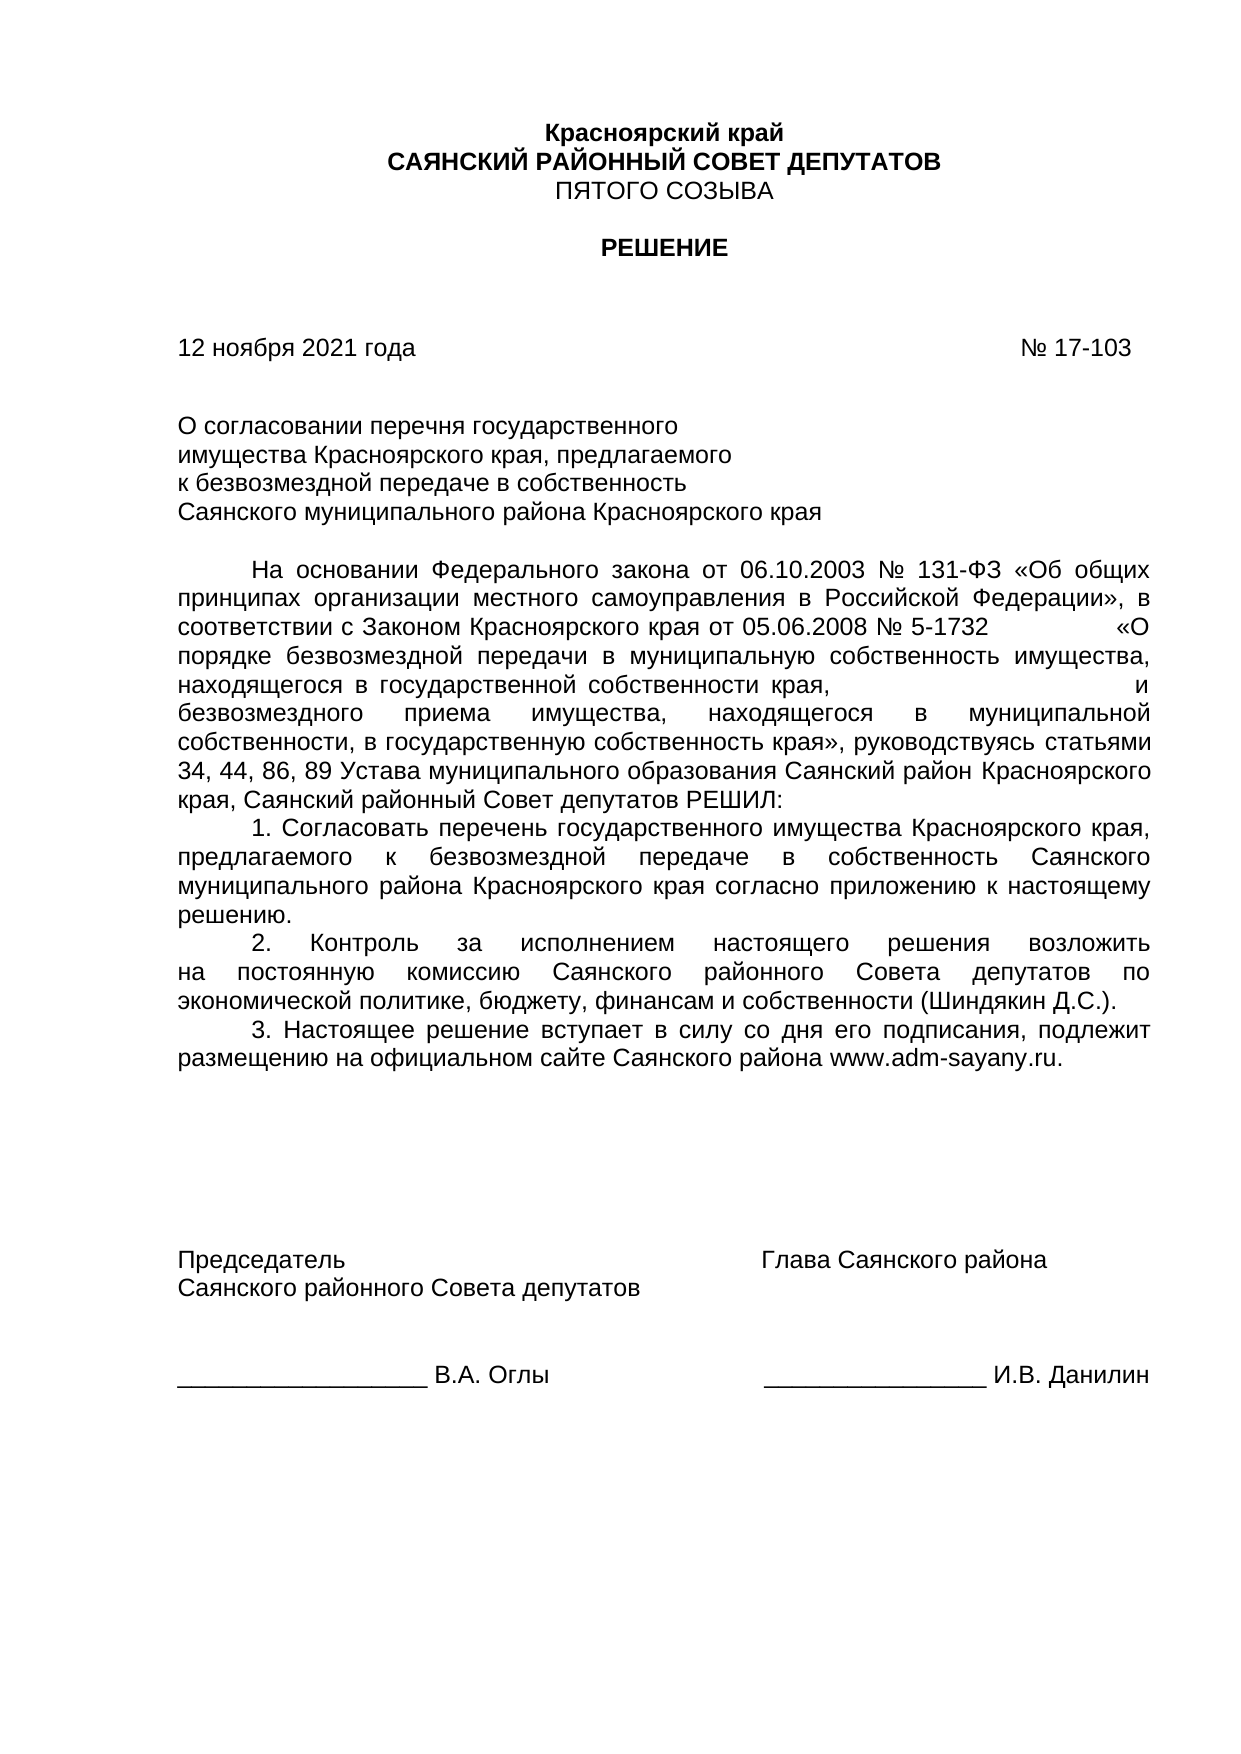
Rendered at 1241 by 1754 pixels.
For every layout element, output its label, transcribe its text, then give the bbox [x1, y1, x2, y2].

text САЯНСКИЙ РАЙОННЫЙ СОВЕТ ДЕПУТАТОВ [177, 147, 1152, 176]
text имущества Красноярского края, предлагаемого [177, 439, 1152, 468]
text На основании Федерального закона от 06.10.2003 № 131-ФЗ «Об общих принципах организации местного самоуправления в Российской Федерации», в соответствии с Законом Красноярского края от 05.06.2008 № 5-1732 «О порядке безвозмездной передачи в муниципальную собственность имущества, находящегося в государственной собственности края, и безвозмездного приема имущества, находящегося в муниципальной собственности, в государственную собственность края», руководствуясь статьями 34, 44, 86, 89 Устава муниципального образования Саянский район Красноярского края, Саянский районный Совет депутатов РЕШИЛ: [177, 554, 1152, 813]
text Красноярский край [177, 118, 1152, 147]
text Саянского муниципального района Красноярского края [177, 497, 1152, 526]
text 1. Согласовать перечень государственного имущества Красноярского края, предлагаемого к безвозмездной передаче в собственность Саянского муниципального района Красноярского края согласно приложению к настоящему решению. [177, 813, 1152, 928]
text ПЯТОГО СОЗЫВА [177, 176, 1152, 204]
text РЕШЕНИЕ [177, 233, 1152, 262]
text __________________ В.А. Оглы ________________ И.В. Данилин [177, 1359, 1152, 1388]
text 12 ноября 2021 года № 17-103 [177, 322, 1152, 365]
text к безвозмездной передаче в собственность [177, 468, 1152, 497]
list Саянского районного Совета депутатов [177, 1273, 1152, 1302]
text Председатель Глава Саянского района [177, 1244, 1152, 1273]
list 2. Контроль за исполнением настоящего решения возложить на постоянную комиссию Саянского районного Совета депутатов по экономической политике, бюджету, финансам и собственности (Шиндякин Д.С.). [177, 928, 1152, 1014]
text О согласовании перечня государственного [177, 411, 1152, 439]
text 3. Настоящее решение вступает в силу со дня его подписания, подлежит размещению на официальном сайте Саянского района www.adm-sayany.ru. [177, 1014, 1152, 1072]
